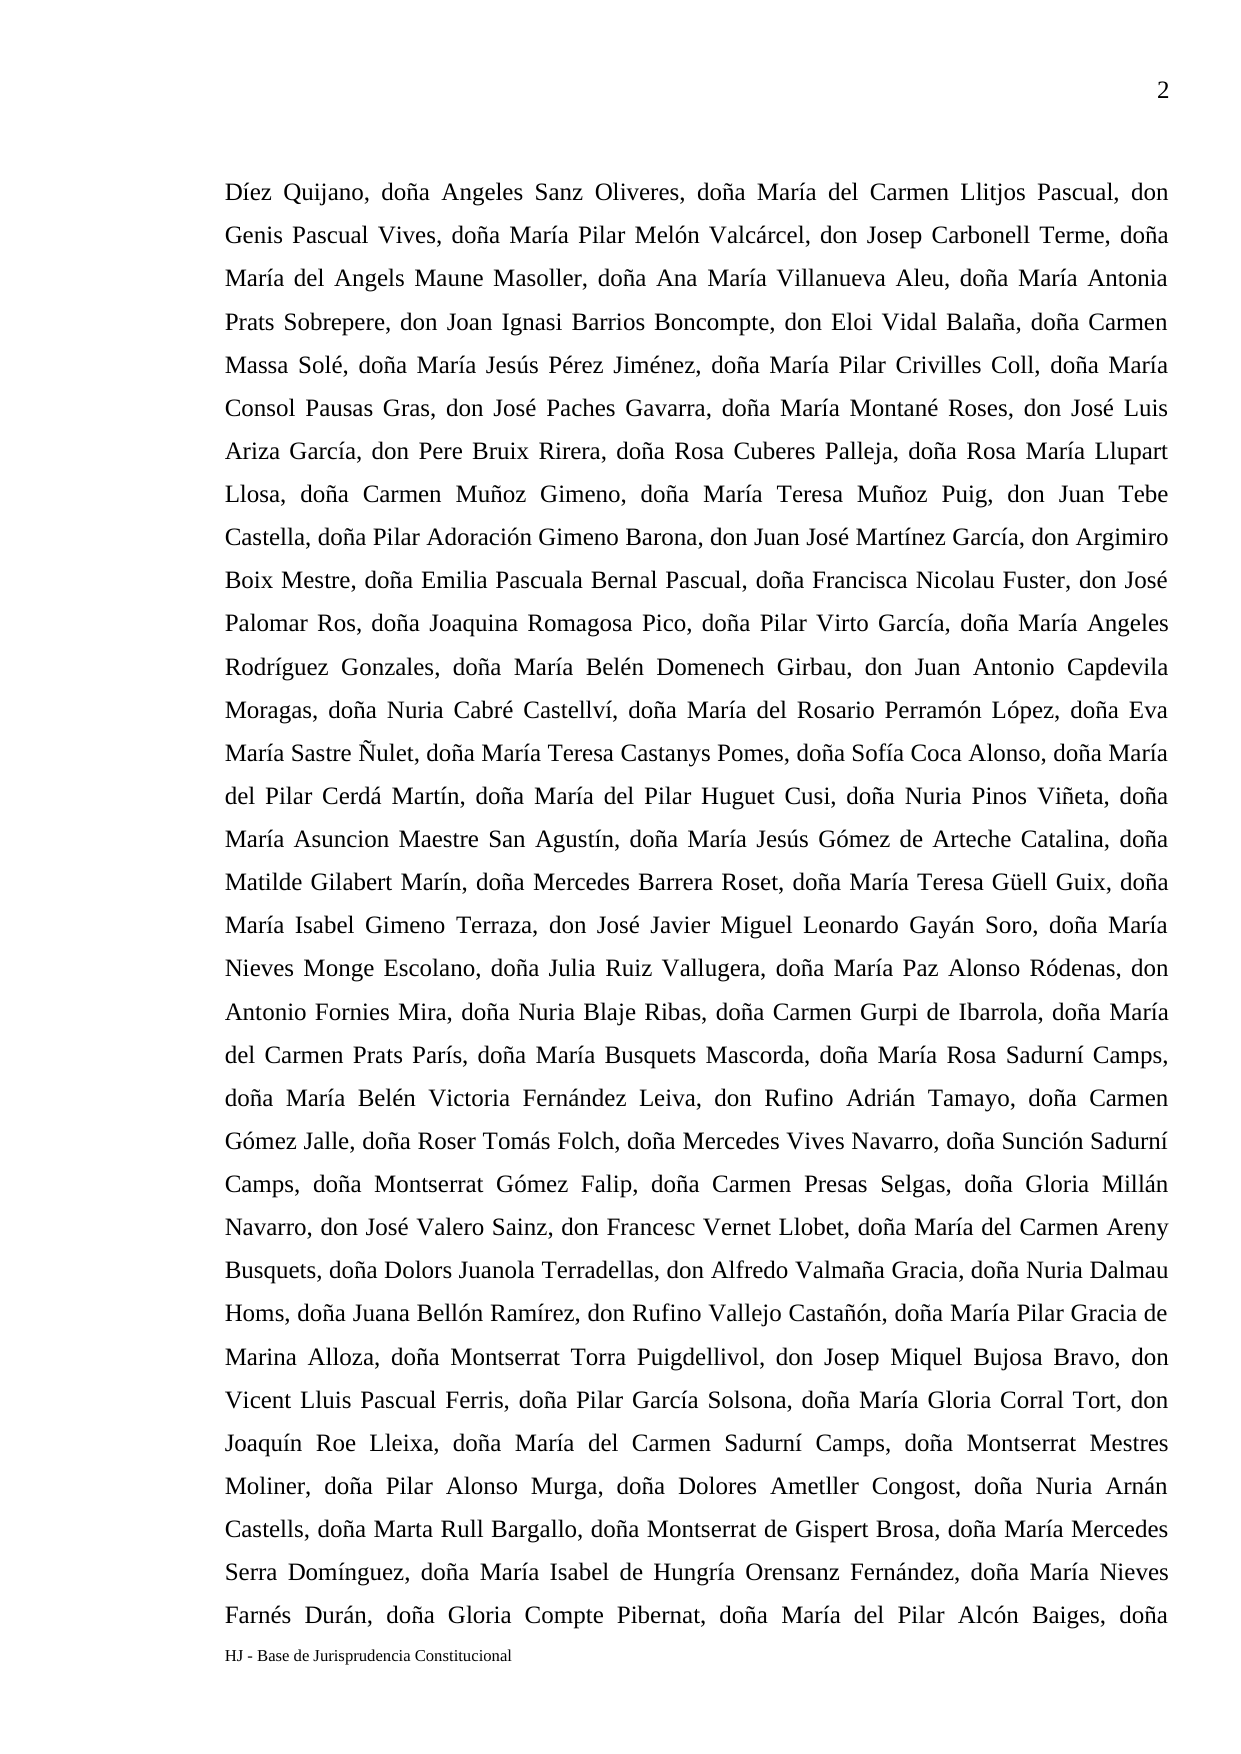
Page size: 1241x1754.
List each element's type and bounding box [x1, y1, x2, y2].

text [224, 177, 1169, 1629]
